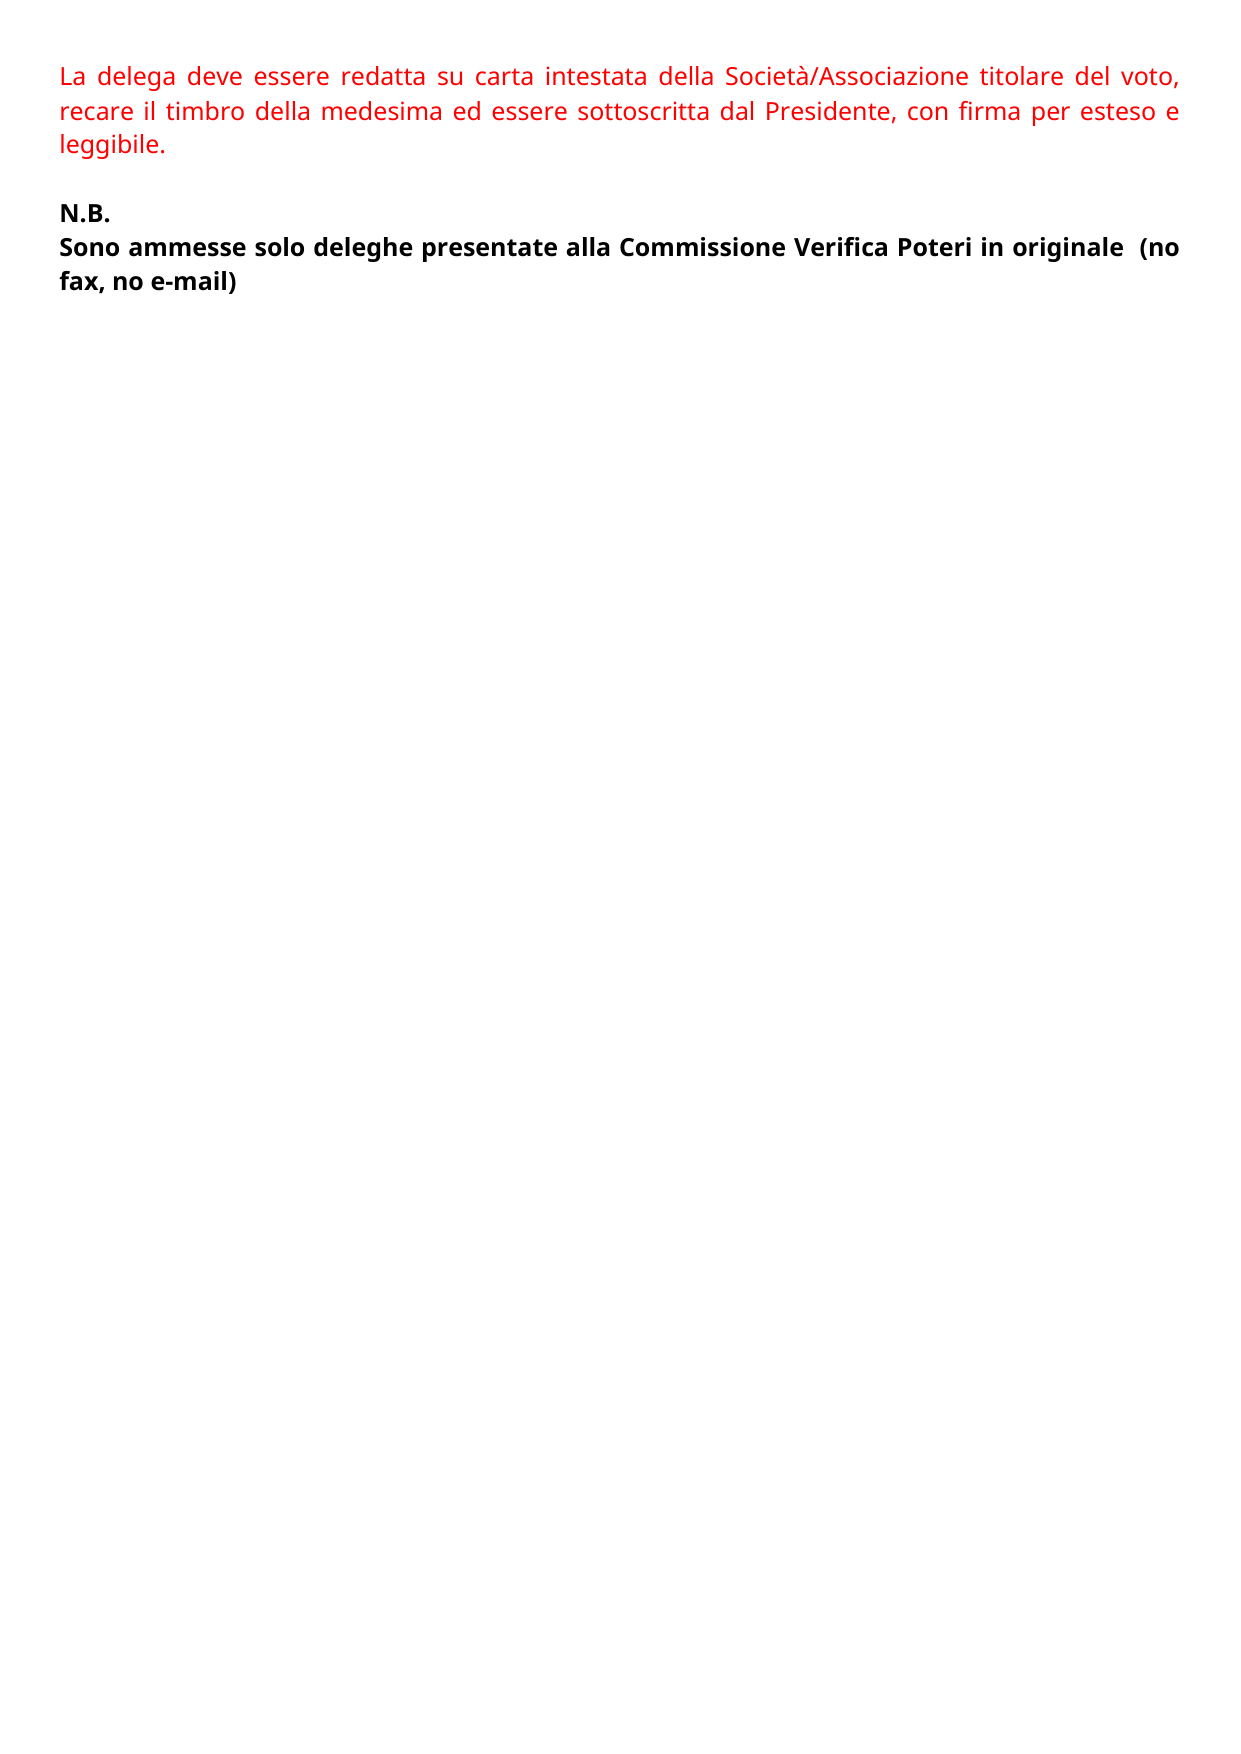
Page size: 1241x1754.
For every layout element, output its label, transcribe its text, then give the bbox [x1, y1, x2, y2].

text N.B. [59, 195, 1181, 229]
text Sono ammesse solo deleghe presentate alla Commissione Verifica Poteri in originale (no fax, no e-mail) [59, 229, 1181, 297]
text La delega deve essere redatta su carta intestata della Società/Associazione titolare del voto, recare il timbro della medesima ed essere sottoscritta dal Presidente, con firma per esteso e leggibile. [59, 59, 1181, 161]
